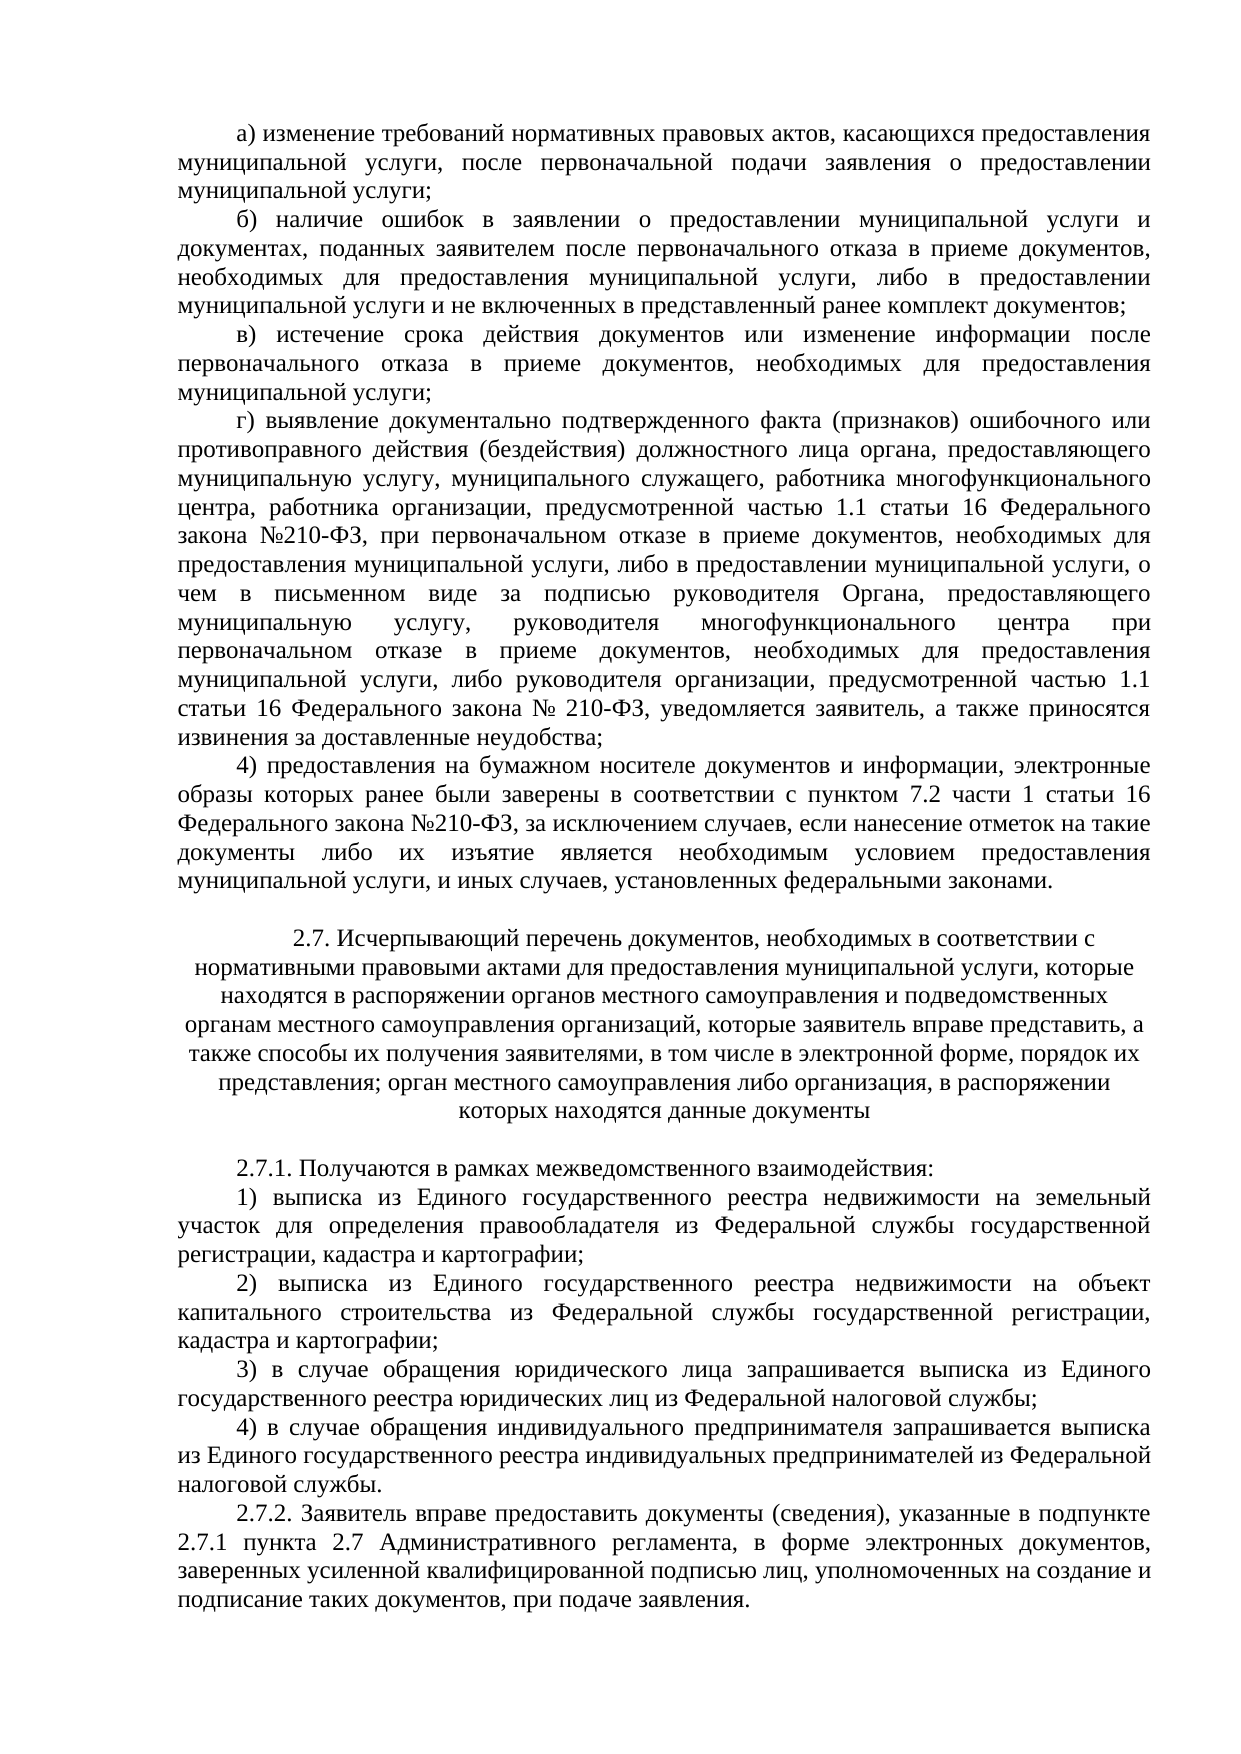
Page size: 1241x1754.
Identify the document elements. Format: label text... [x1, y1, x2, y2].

text в) истечение срока действия документов или изменение информации после первоначального отказа в приеме документов, необходимых для предоставления муниципальной услуги; [177, 319, 1152, 406]
text 2.7. Исчерпывающий перечень документов, необходимых в соответствии с нормативными правовыми актами для предоставления муниципальной услуги, которые находятся в распоряжении органов местного самоуправления и подведомственных органам местного самоуправления организаций, которые заявитель вправе представить, а также способы их получения заявителями, в том числе в электронной форме, порядок их представления; орган местного самоуправления либо организация, в распоряжении которых находятся данные документы [177, 923, 1152, 1124]
text 4) предоставления на бумажном носителе документов и информации, электронные образы которых ранее были заверены в соответствии с пунктом 7.2 части 1 статьи 16 Федерального закона №210-ФЗ, за исключением случаев, если нанесение отметок на такие документы либо их изъятие является необходимым условием предоставления муниципальной услуги, и иных случаев, установленных федеральными законами. [177, 751, 1152, 894]
text 4) в случае обращения индивидуального предпринимателя запрашивается выписка из Единого государственного реестра индивидуальных предпринимателей из Федеральной налоговой службы. [177, 1412, 1152, 1498]
text 2.7.1. Получаются в рамках межведомственного взаимодействия: [177, 1153, 1152, 1182]
text г) выявление документально подтвержденного факта (признаков) ошибочного или противоправного действия (бездействия) должностного лица органа, предоставляющего муниципальную услугу, муниципального служащего, работника многофункционального центра, работника организации, предусмотренной частью 1.1 статьи 16 Федерального закона №210-ФЗ, при первоначальном отказе в приеме документов, необходимых для предоставления муниципальной услуги, либо в предоставлении муниципальной услуги, о чем в письменном виде за подписью руководителя Органа, предоставляющего муниципальную услугу, руководителя многофункционального центра при первоначальном отказе в приеме документов, необходимых для предоставления муниципальной услуги, либо руководителя организации, предусмотренной частью 1.1 статьи 16 Федерального закона № 210-ФЗ, уведомляется заявитель, а также приносятся извинения за доставленные неудобства; [177, 406, 1152, 751]
text 3) в случае обращения юридического лица запрашивается выписка из Единого государственного реестра юридических лиц из Федеральной налоговой службы; [177, 1354, 1152, 1412]
text а) изменение требований нормативных правовых актов, касающихся предоставления муниципальной услуги, после первоначальной подачи заявления о предоставлении муниципальной услуги; [177, 118, 1152, 204]
text б) наличие ошибок в заявлении о предоставлении муниципальной услуги и документах, поданных заявителем после первоначального отказа в приеме документов, необходимых для предоставления муниципальной услуги, либо в предоставлении муниципальной услуги и не включенных в представленный ранее комплект документов; [177, 204, 1152, 319]
text 2) выписка из Единого государственного реестра недвижимости на объект капитального строительства из Федеральной службы государственной регистрации, кадастра и картографии; [177, 1268, 1152, 1354]
text 1) выписка из Единого государственного реестра недвижимости на земельный участок для определения правообладателя из Федеральной службы государственной регистрации, кадастра и картографии; [177, 1182, 1152, 1268]
text 2.7.2. Заявитель вправе предоставить документы (сведения), указанные в подпункте 2.7.1 пункта 2.7 Административного регламента, в форме электронных документов, заверенных усиленной квалифицированной подписью лиц, уполномоченных на создание и подписание таких документов, при подаче заявления. [177, 1498, 1152, 1613]
